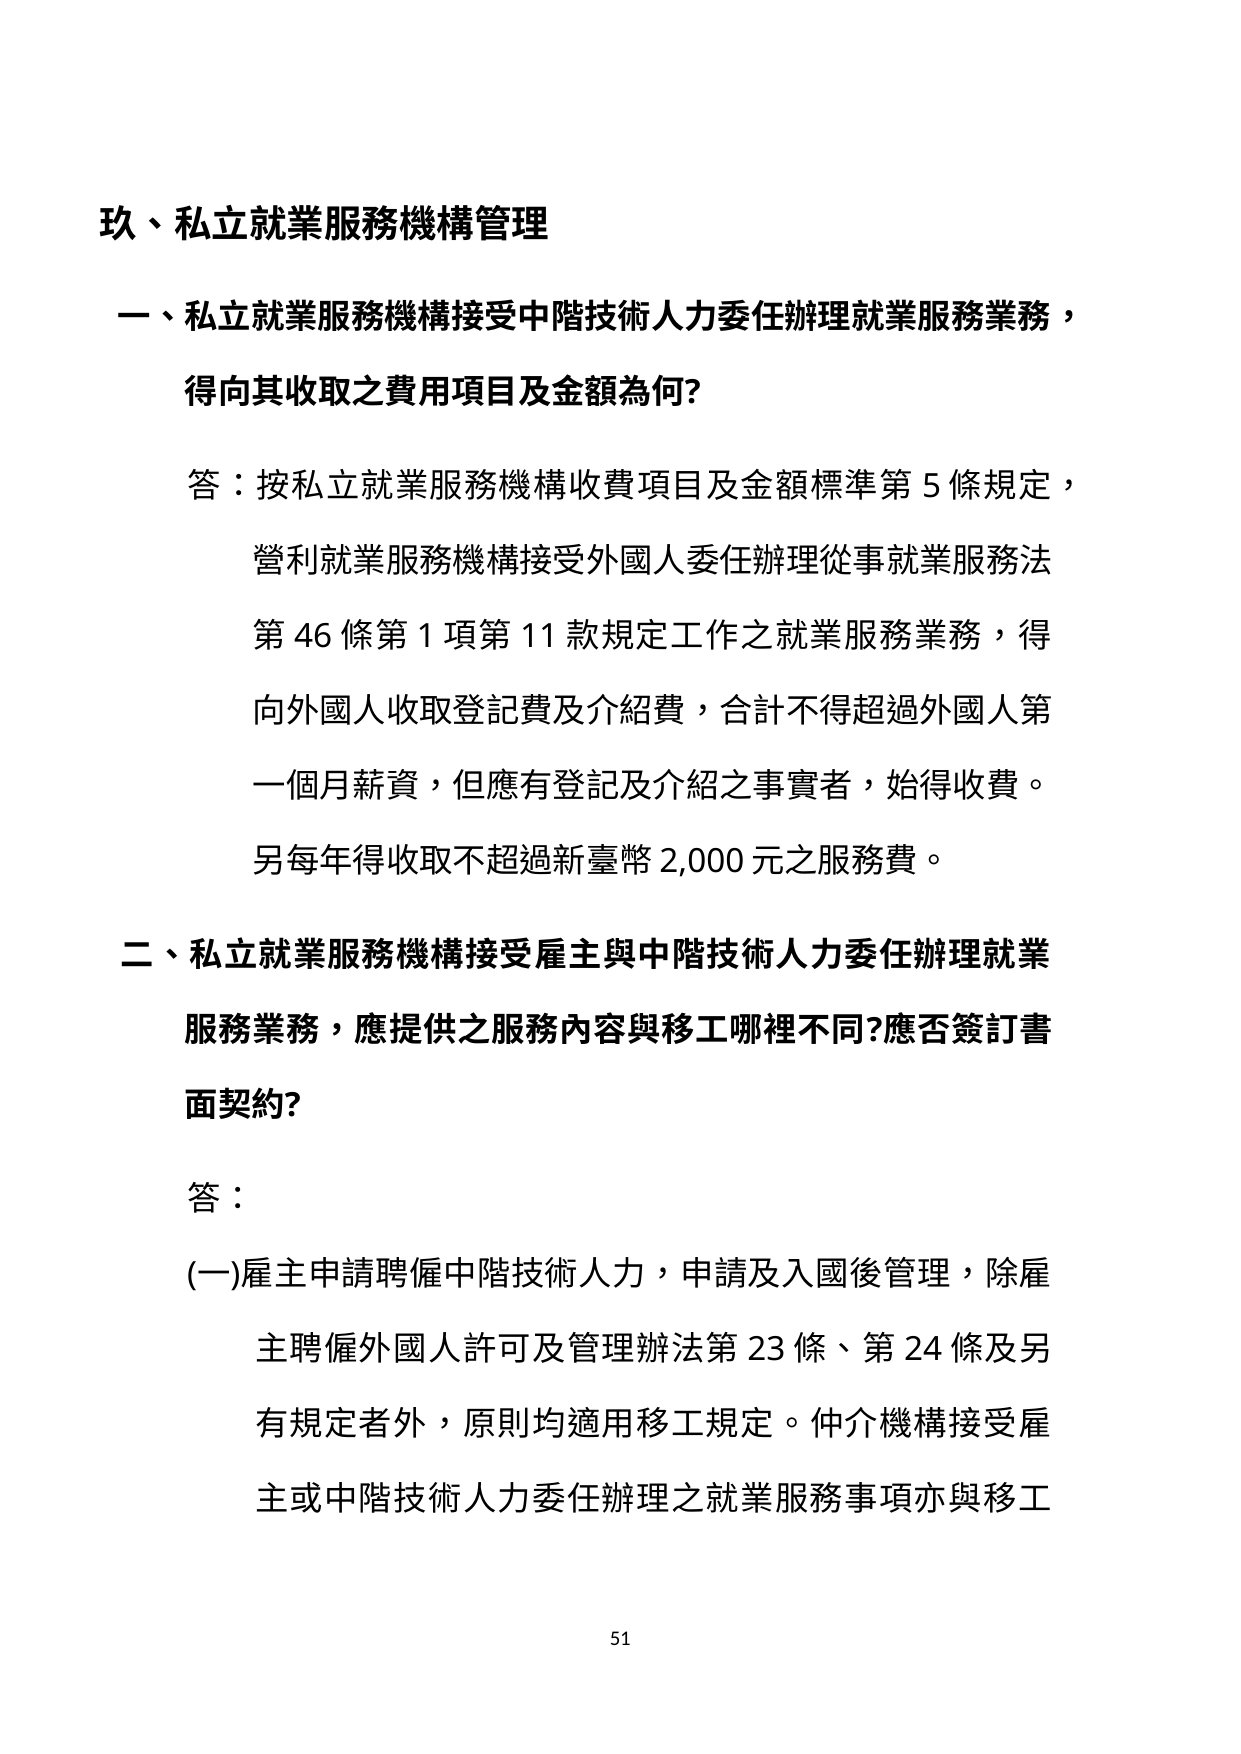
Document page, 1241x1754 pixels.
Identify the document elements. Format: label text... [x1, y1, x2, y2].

list 答： [187, 1158, 1053, 1233]
list 答：按私立就業服務機構收費項目及金額標準第5條規定，營利就業服務機構接受外國人委任辦理從事就業服務法第46條第1項第11款規定工作之就業服務業務，得向外國人收取登記費及介紹費，合計不得超過外國人第一個月薪資，但應有登記及介紹之事實者，始得收費。另每年得收取不超過新臺幣2,000元之服務費。 [187, 446, 1053, 896]
list 一、私立就業服務機構接受中階技術人力委任辦理就業服務業務，得向其收取之費用項目及金額為何? [117, 277, 1053, 427]
list 二、私立就業服務機構接受雇主與中階技術人力委任辦理就業服務業務，應提供之服務內容與移工哪裡不同?應否簽訂書面契約? [121, 914, 1053, 1139]
list 玖、私立就業服務機構管理 [99, 183, 1053, 258]
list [187, 1233, 1053, 1533]
